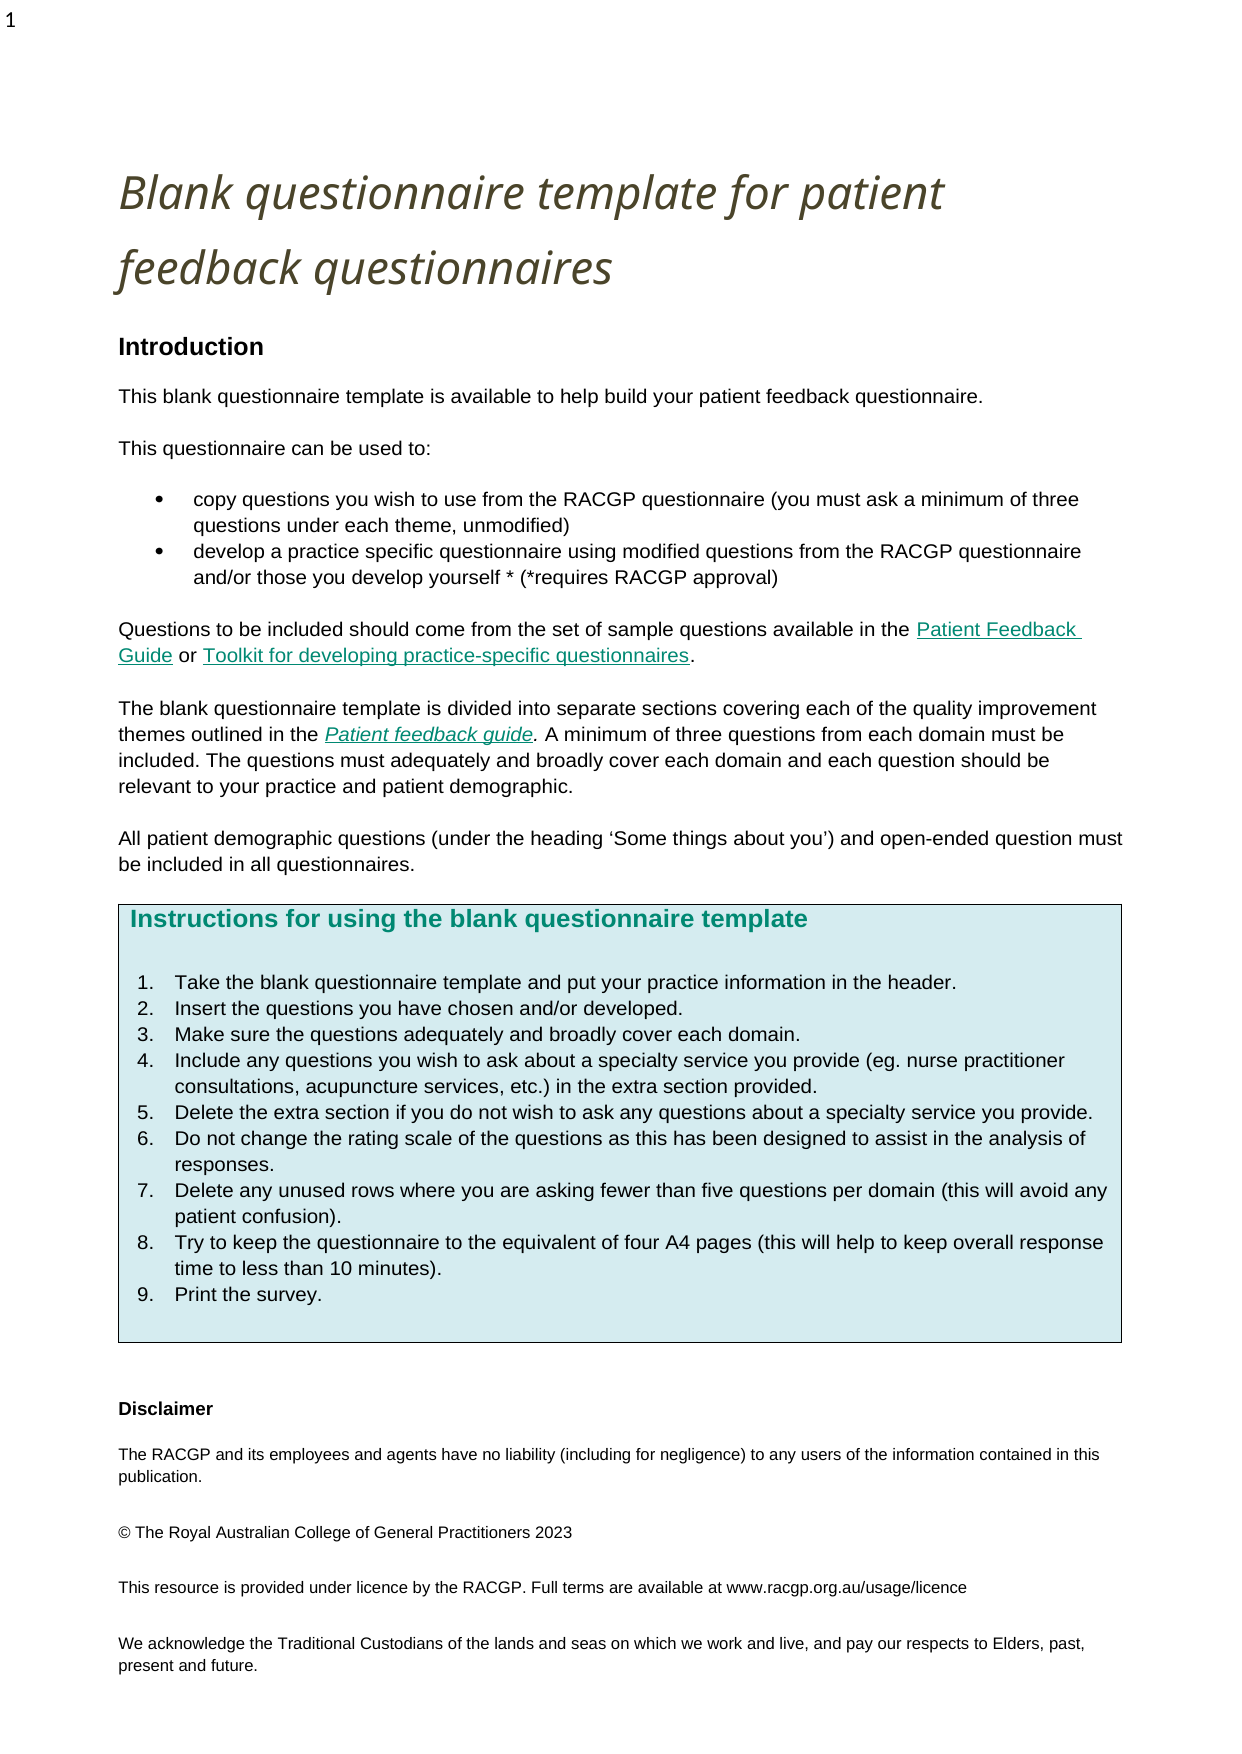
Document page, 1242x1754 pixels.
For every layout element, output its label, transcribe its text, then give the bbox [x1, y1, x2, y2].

list copy questions you wish to use from the RACGP questionnaire (you must ask a minimum of three questions under each theme, unmodified) [156, 488, 1124, 537]
text This questionnaire can be used to: [118, 437, 1124, 459]
text Introduction [118, 332, 1122, 361]
table_header Instructions for using the blank questionnaire template Take the blank questionnaire template and put your practice information in the header. Insert the questions you have chosen and/or developed. Make sure the questions adequately and broadly cover each domain. Include any questions you wish to ask about a specialty service you provide (eg. nurse practitioner consultations, acupuncture services, etc.) in the extra section provided. Delete the extra section if you do not wish to ask any questions about a specialty service you provide. Do not change the rating scale of the questions as this has been designed to assist in the analysis of responses. Delete any unused rows where you are asking fewer than five questions per domain (this will avoid any patient confusion). Try to keep the questionnaire to the equivalent of four A4 pages (this will help to keep overall response time to less than 10 minutes). Print the survey. [119, 905, 1121, 1342]
text This resource is provided under licence by the RACGP. Full terms are available at www.racgp.org.au/usage/licence [118, 1578, 1122, 1629]
text This blank questionnaire template is available to help build your patient feedback questionnaire. [118, 385, 1124, 407]
text Disclaimer [118, 1398, 1122, 1420]
text All patient demographic questions (under the heading ‘Some things about you’) and open-ended question must be included in all questionnaires. [118, 827, 1124, 875]
text The RACGP and its employees and agents have no liability (including for negligence) to any users of the information contained in this publication. [118, 1445, 1122, 1518]
text Questions to be included should come from the set of sample questions available in the Patient Feedback Guide or Toolkit for developing practice-specific questionnaires. [118, 618, 1124, 667]
list develop a practice specific questionnaire using modified questions from the RACGP questionnaire and/or those you develop yourself * (*requires RACGP approval) [156, 540, 1124, 589]
text We acknowledge the Traditional Custodians of the lands and seas on which we work and live, and pay our respects to Elders, past, present and future. [118, 1633, 1122, 1674]
text © The Royal Australian College of General Practitioners 2023 [118, 1522, 1122, 1574]
text The blank questionnaire template is divided into separate sections covering each of the quality improvement themes outlined in the Patient feedback guide. A minimum of three questions from each domain must be included. The questions must adequately and broadly cover each domain and each question should be relevant to your practice and patient demographic. [118, 696, 1124, 797]
text Blank questionnaire template for patient feedback questionnaires [118, 160, 1122, 298]
